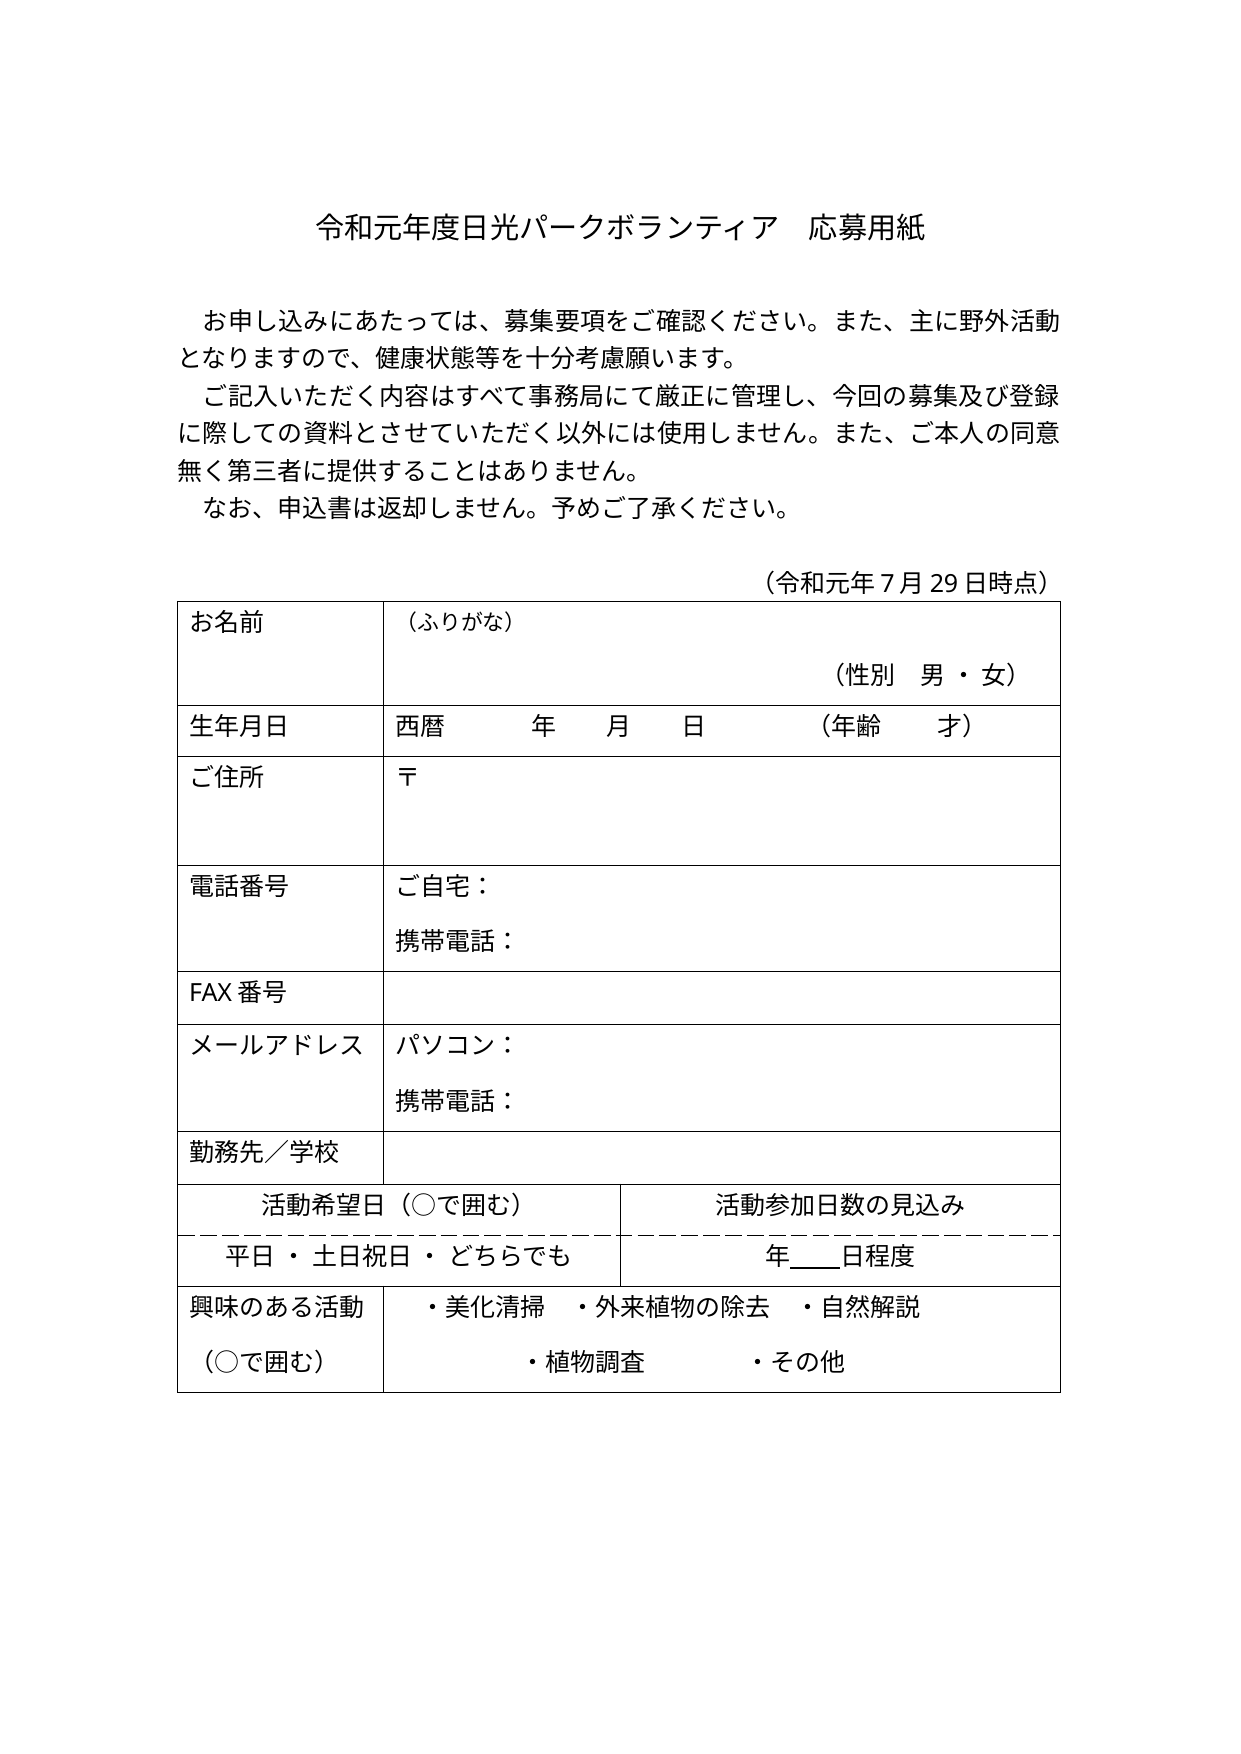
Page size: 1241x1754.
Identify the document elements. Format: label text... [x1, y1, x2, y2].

table_header お名前 [178, 602, 383, 705]
table_cell 西暦 年 月 日 （年齢 才） [384, 706, 1060, 756]
table_cell 年 日程度 [621, 1235, 1060, 1286]
text お申し込みにあたっては、募集要項をご確認ください。また、主に野外活動となりますので、健康状態等を十分考慮願います。 [177, 301, 1063, 376]
table_cell 生年月日 [178, 706, 383, 756]
table_cell 活動希望日（○で囲む） [178, 1185, 620, 1234]
table_cell 興味のある活動 （○で囲む） [178, 1287, 383, 1392]
table_cell [384, 1132, 1060, 1183]
text ご記入いただく内容はすべて事務局にて厳正に管理し、今回の募集及び登録に際しての資料とさせていただく以外には使用しません。また、ご本人の同意無く第三者に提供することはありません。 [177, 376, 1063, 488]
table_cell 〒 [384, 757, 1060, 864]
table_cell 勤務先／学校 [178, 1132, 383, 1183]
table_cell メールアドレス [178, 1025, 383, 1131]
table_cell パソコン： 携帯電話： [384, 1025, 1060, 1131]
table_header （ふりがな） （性別 男 ・ 女） [384, 602, 1060, 705]
text 令和元年度日光パークボランティア 応募用紙 [177, 188, 1063, 263]
table_cell [384, 972, 1060, 1024]
text なお、申込書は返却しません。予めご了承ください。 [177, 488, 1063, 526]
table_cell 活動参加日数の見込み [621, 1185, 1060, 1234]
table_cell ご自宅： 携帯電話： [384, 866, 1060, 971]
text （令和元年7月29日時点） [177, 563, 1063, 601]
table_cell 平日 ・ 土日祝日 ・ どちらでも [178, 1235, 620, 1286]
table_cell FAX番号 [178, 972, 383, 1024]
table_cell ・美化清掃 ・外来植物の除去 ・自然解説 ・植物調査 ・その他 [384, 1287, 1060, 1392]
table_cell ご住所 [178, 757, 383, 864]
table_cell 電話番号 [178, 866, 383, 971]
